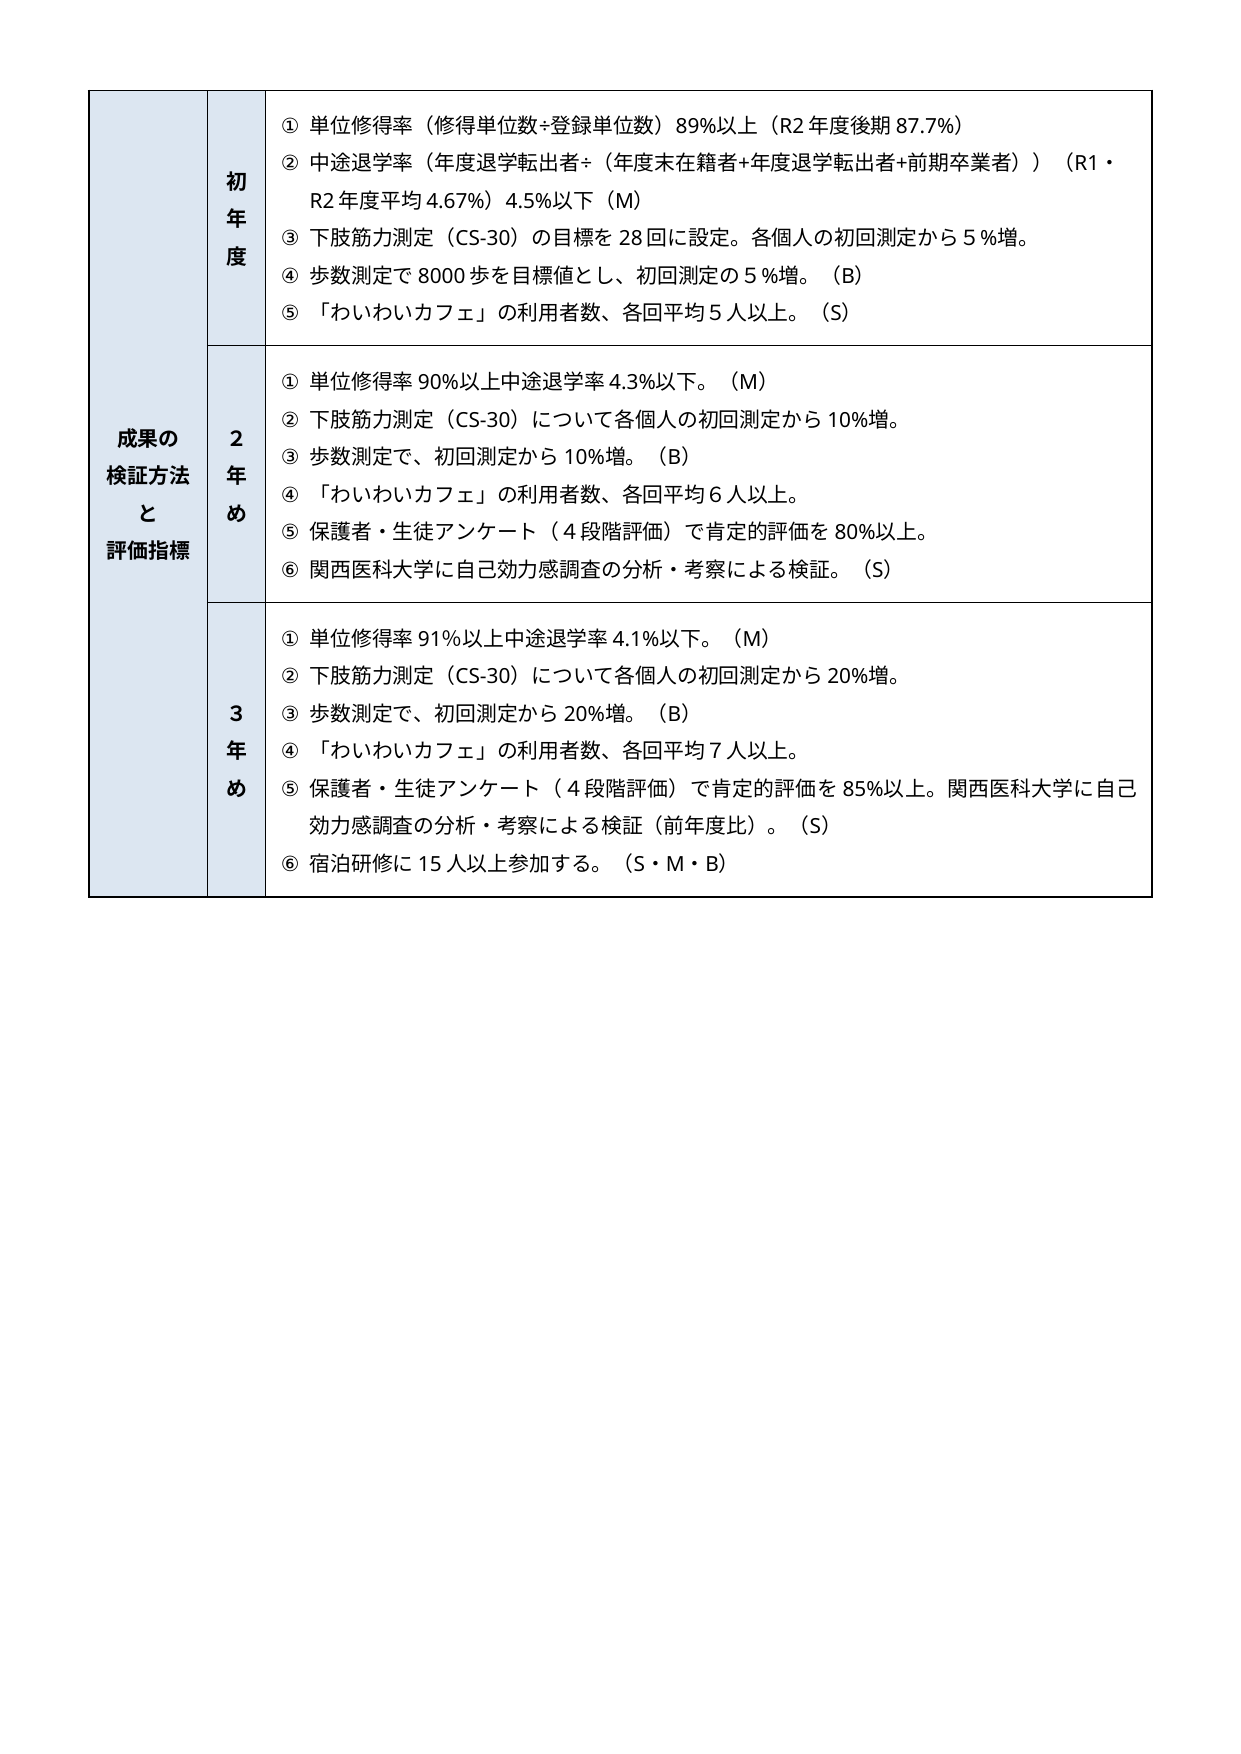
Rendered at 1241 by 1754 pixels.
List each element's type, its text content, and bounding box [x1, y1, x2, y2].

table_cell ３年め [208, 603, 265, 896]
table_cell 単位修得率91％以上中途退学率4.1%以下。（M） 下肢筋力測定（CS-30）について各個人の初回測定から20%増。 歩数測定で、初回測定から20%増。（B） 「わいわいカフェ」の利用者数、各回平均７人以上。 保護者・生徒アンケート（４段階評価）で肯定的評価を85%以上。関西医科大学に自己効力感調査の分析・考察による検証（前年度比）。（S） 宿泊研修に15人以上参加する。（S・M・B） [266, 603, 1151, 896]
table_cell 成果の 検証方法 と 評価指標 [90, 91, 207, 896]
table_cell 単位修得率（修得単位数÷登録単位数）89%以上（R2年度後期87.7%） 中途退学率（年度退学転出者÷（年度末在籍者+年度退学転出者+前期卒業者））（R1・R2年度平均4.67%）4.5%以下（M） 下肢筋力測定（CS-30）の目標を28回に設定。各個人の初回測定から５%増。 歩数測定で8000歩を目標値とし、初回測定の５%増。（B） 「わいわいカフェ」の利用者数、各回平均５人以上。（S） [266, 91, 1151, 345]
table_cell 初年度 [208, 91, 265, 345]
table_cell ２年め [208, 346, 265, 602]
table_cell 単位修得率90%以上中途退学率4.3%以下。（M） 下肢筋力測定（CS-30）について各個人の初回測定から10%増。 歩数測定で、初回測定から10%増。（B） 「わいわいカフェ」の利用者数、各回平均６人以上。 保護者・生徒アンケート（４段階評価）で肯定的評価を80%以上。 関西医科大学に自己効力感調査の分析・考察による検証。（S） [266, 346, 1151, 602]
